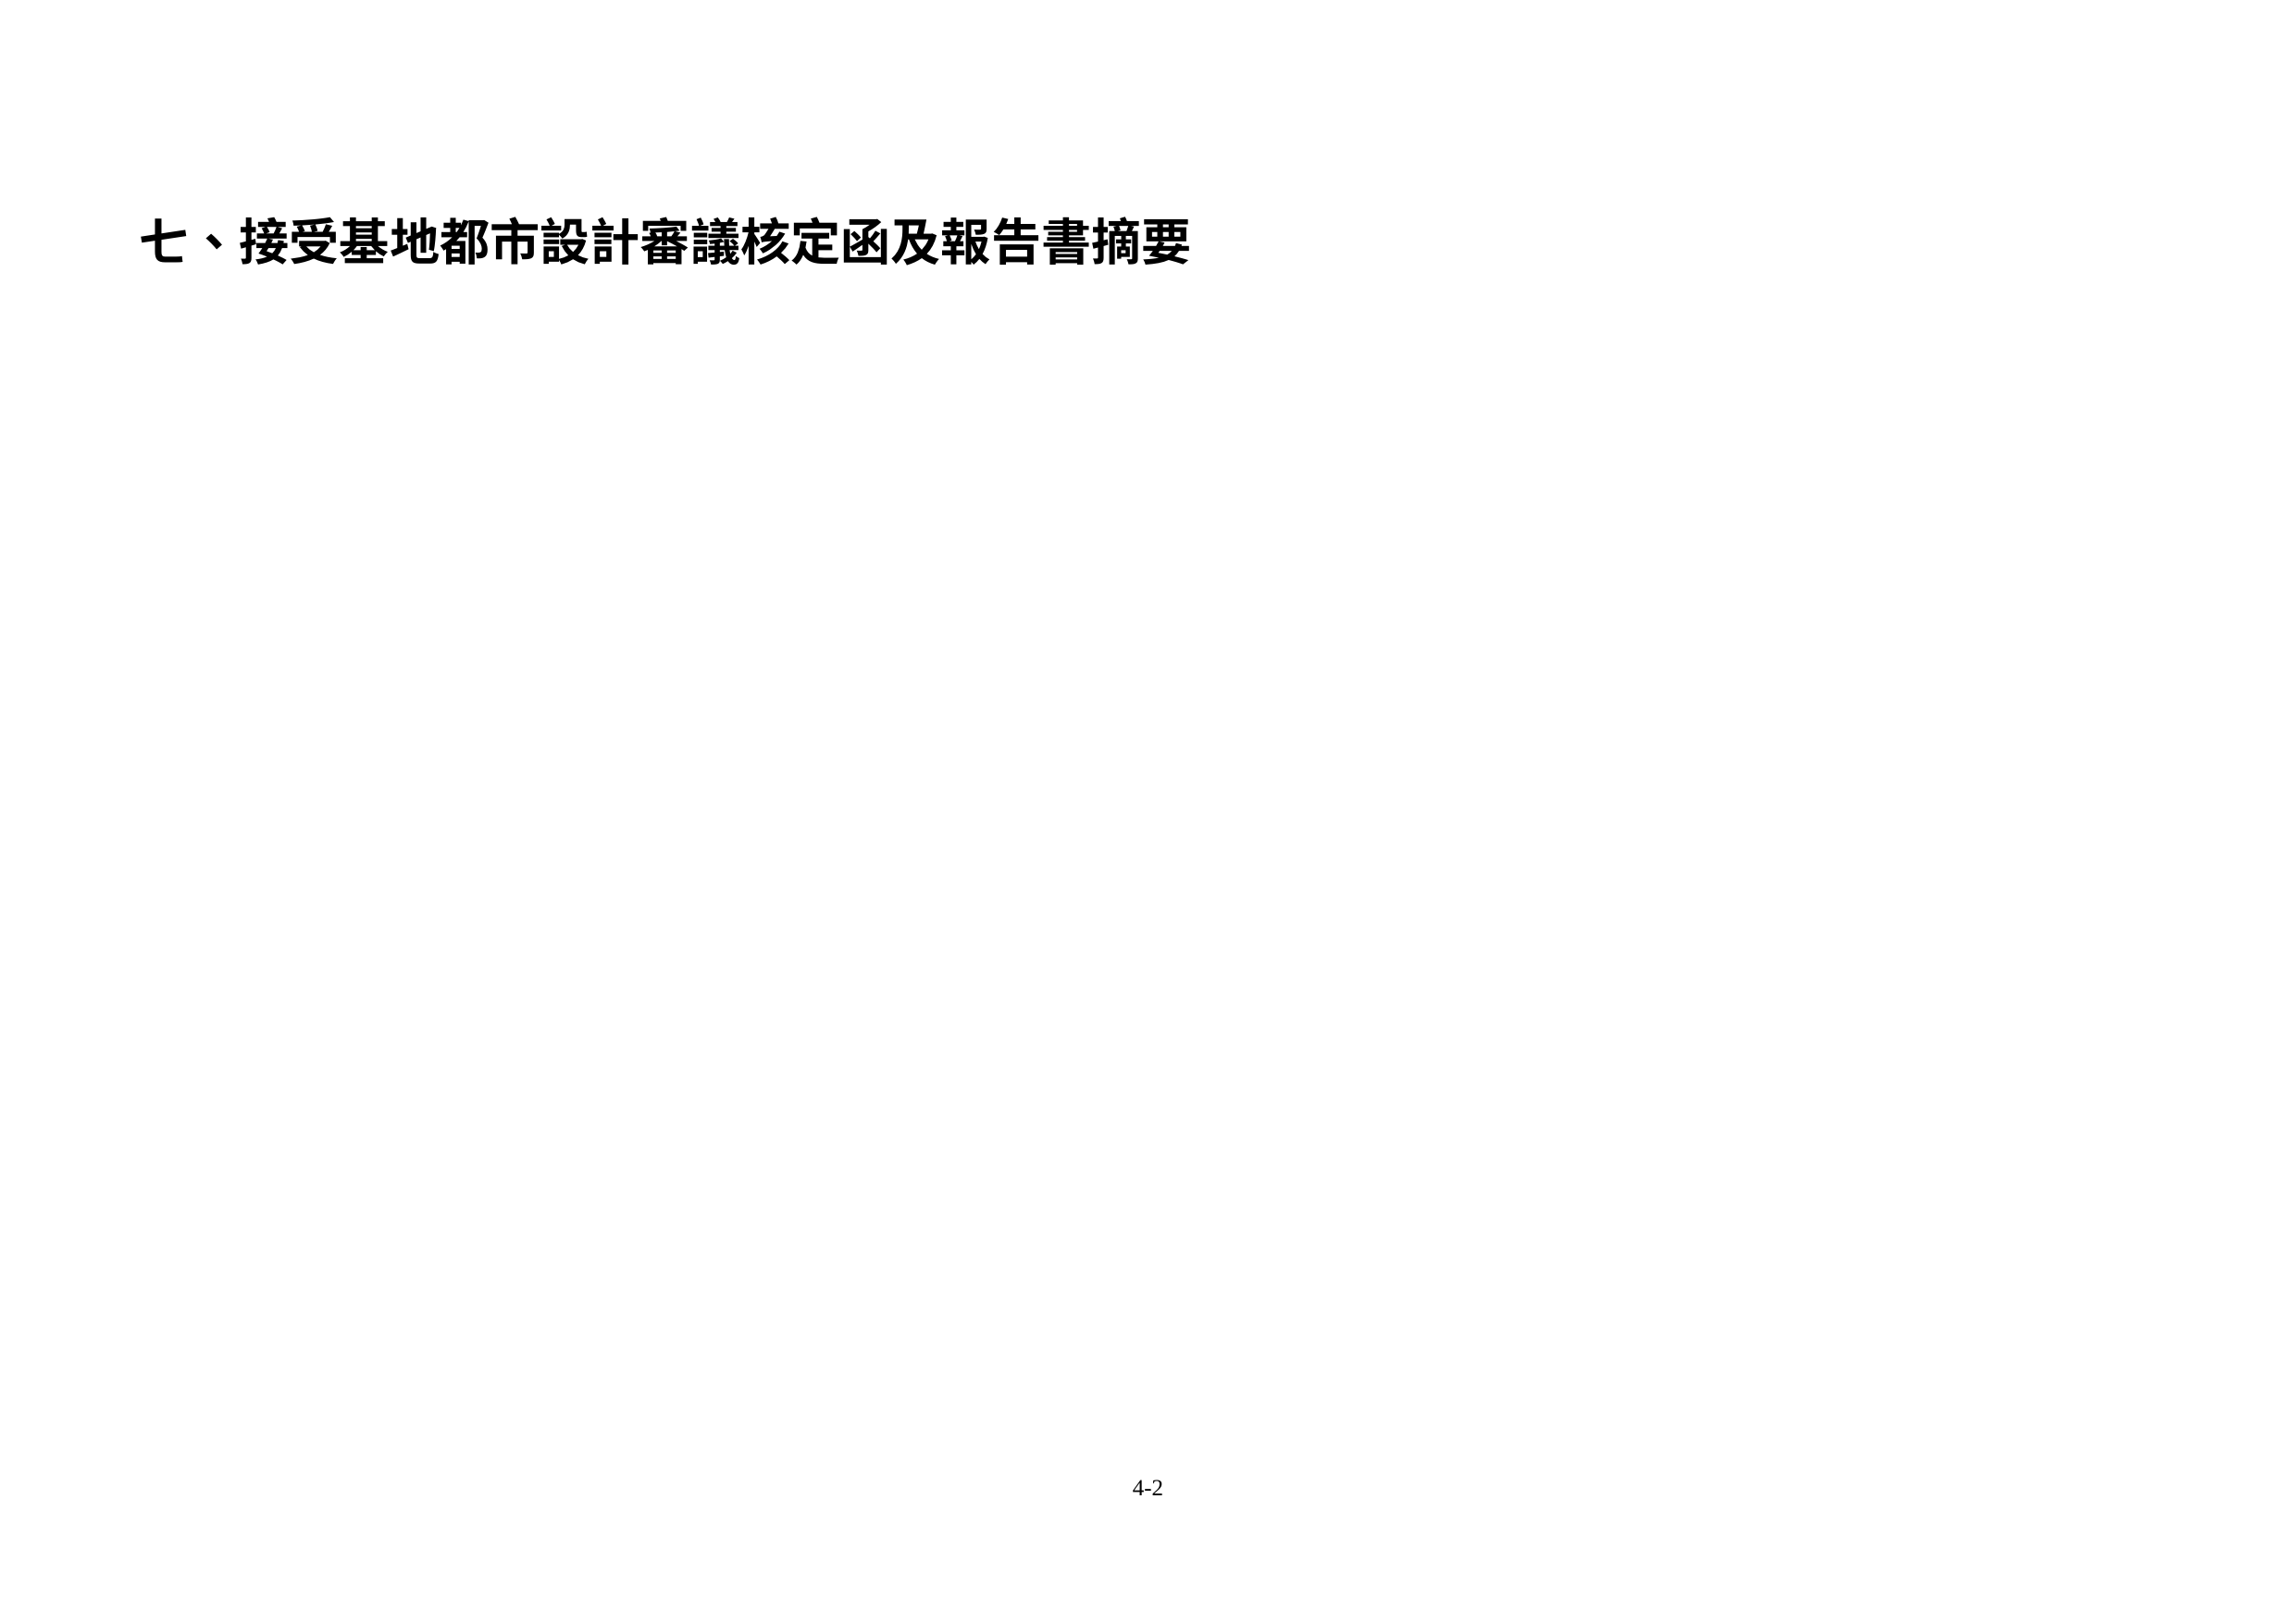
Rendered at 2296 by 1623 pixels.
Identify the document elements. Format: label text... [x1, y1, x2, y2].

text 七、接受基地都市設計審議核定函及報告書摘要 [139, 187, 2156, 291]
